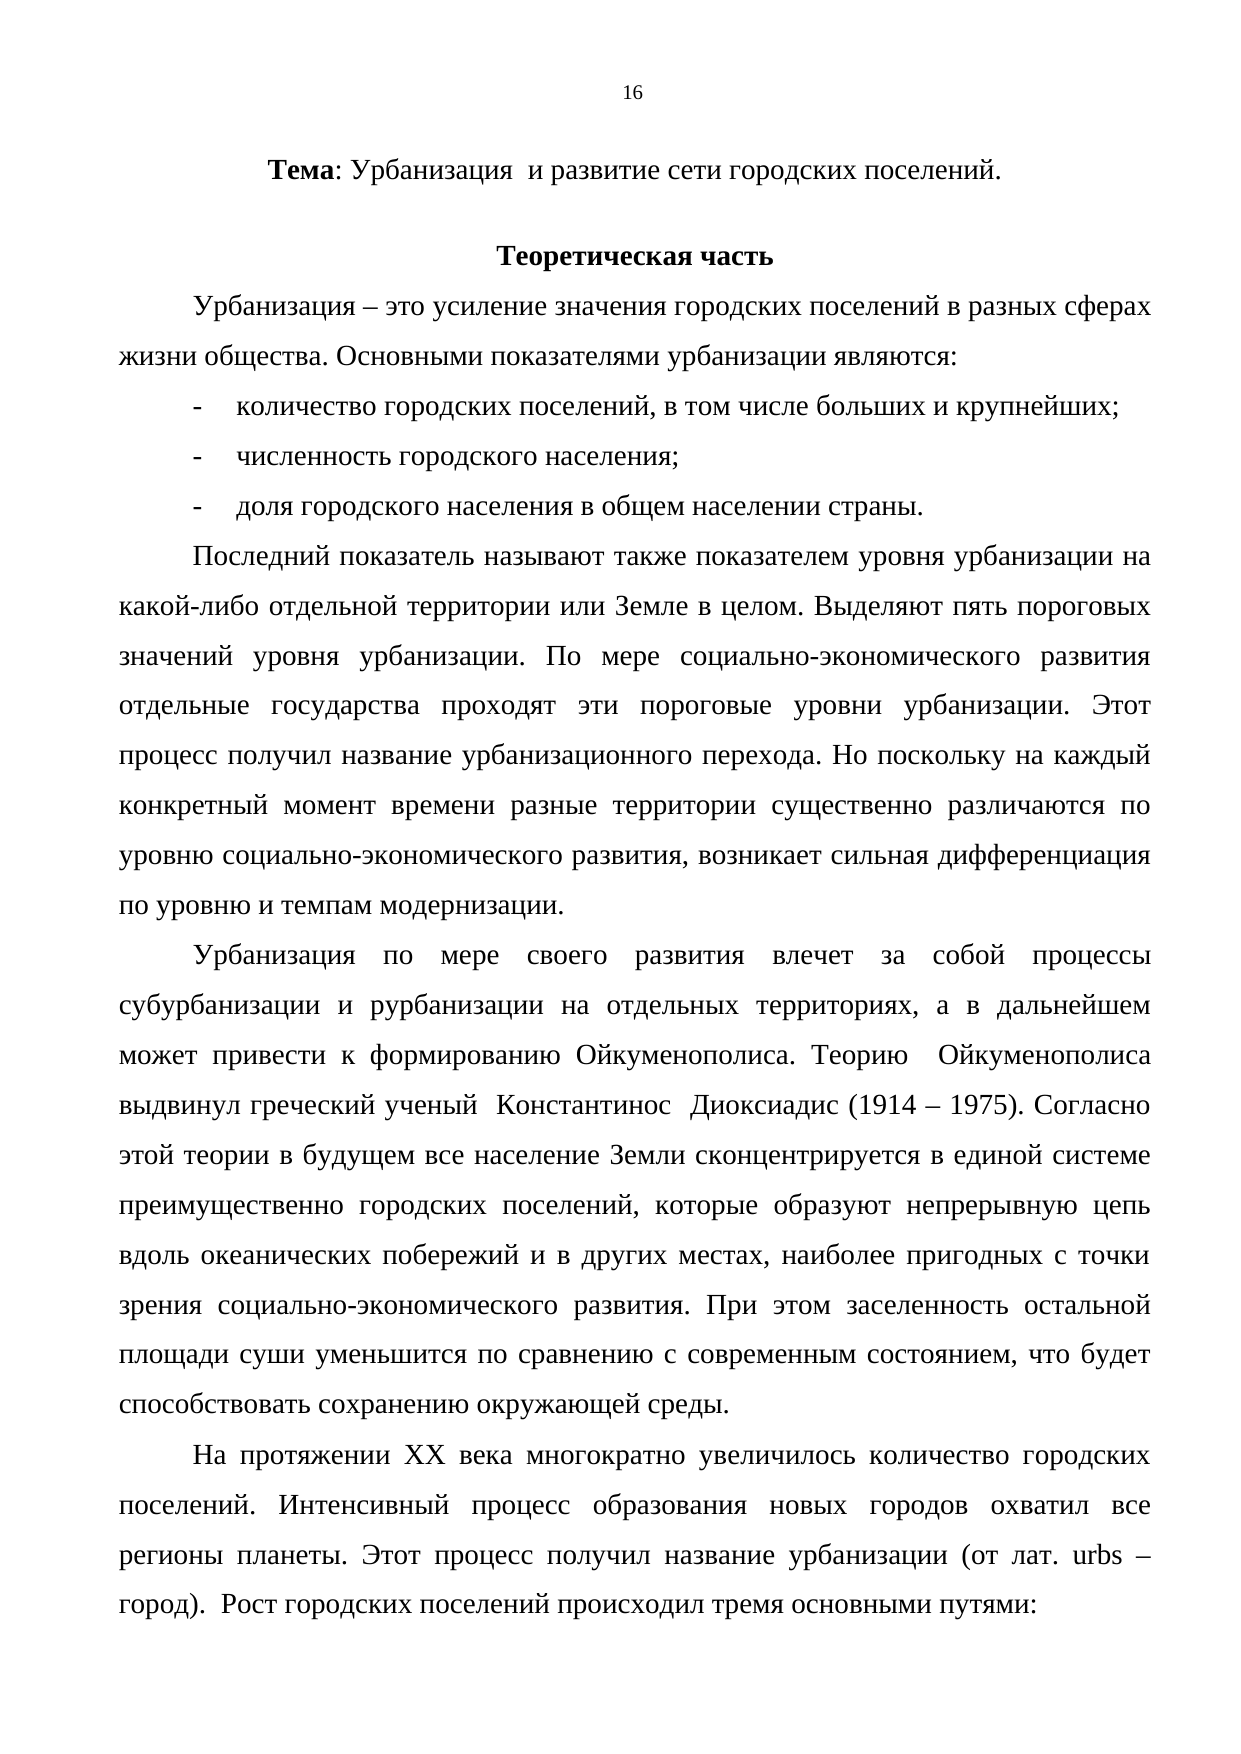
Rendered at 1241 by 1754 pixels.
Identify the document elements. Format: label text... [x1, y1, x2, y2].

text На протяжении ХХ века многократно увеличилось количество городских поселений. Интенсивный процесс образования новых городов охватил все регионы планеты. Этот процесс получил название урбанизации (от лат. urbs – город). Рост городских поселений происходил тремя основными путями: [118, 1437, 1152, 1620]
text Урбанизация по мере своего развития влечет за собой процессы субурбанизации и рурбанизации на отдельных территориях, а в дальнейшем может привести к формированию Ойкуменополиса. Теорию Ойкуменополиса выдвинул греческий ученый Константинос Диоксиадис (1914 – 1975). Согласно этой теории в будущем все население Земли сконцентрируется в единой системе преимущественно городских поселений, которые образуют непрерывную цепь вдоль океанических побережий и в других местах, наиболее пригодных с точки зрения социально-экономического развития. При этом заселенность остальной площади суши уменьшится по сравнению с современным состоянием, что будет способствовать сохранению окружающей среды. [118, 937, 1152, 1420]
text Последний показатель называют также показателем уровня урбанизации на какой-либо отдельной территории или Земле в целом. Выделяют пять пороговых значений уровня урбанизации. По мере социально-экономического развития отдельные государства проходят эти пороговые уровни урбанизации. Этот процесс получил название урбанизационного перехода. Но поскольку на каждый конкретный момент времени разные территории существенно различаются по уровню социально-экономического развития, возникает сильная дифференциация по уровню и темпам модернизации. [118, 538, 1152, 921]
text Урбанизация – это усиление значения городских поселений в разных сферах жизни общества. Основными показателями урбанизации являются: [118, 288, 1152, 371]
text Тема: Урбанизация и развитие сети городских поселений. [118, 152, 1151, 186]
list доля городского населения в общем населении страны. [118, 488, 1152, 521]
list количество городских поселений, в том числе больших и крупнейших; [118, 388, 1152, 422]
subtitle Теоретическая часть [118, 238, 1152, 271]
list численность городского населения; [118, 438, 1152, 471]
